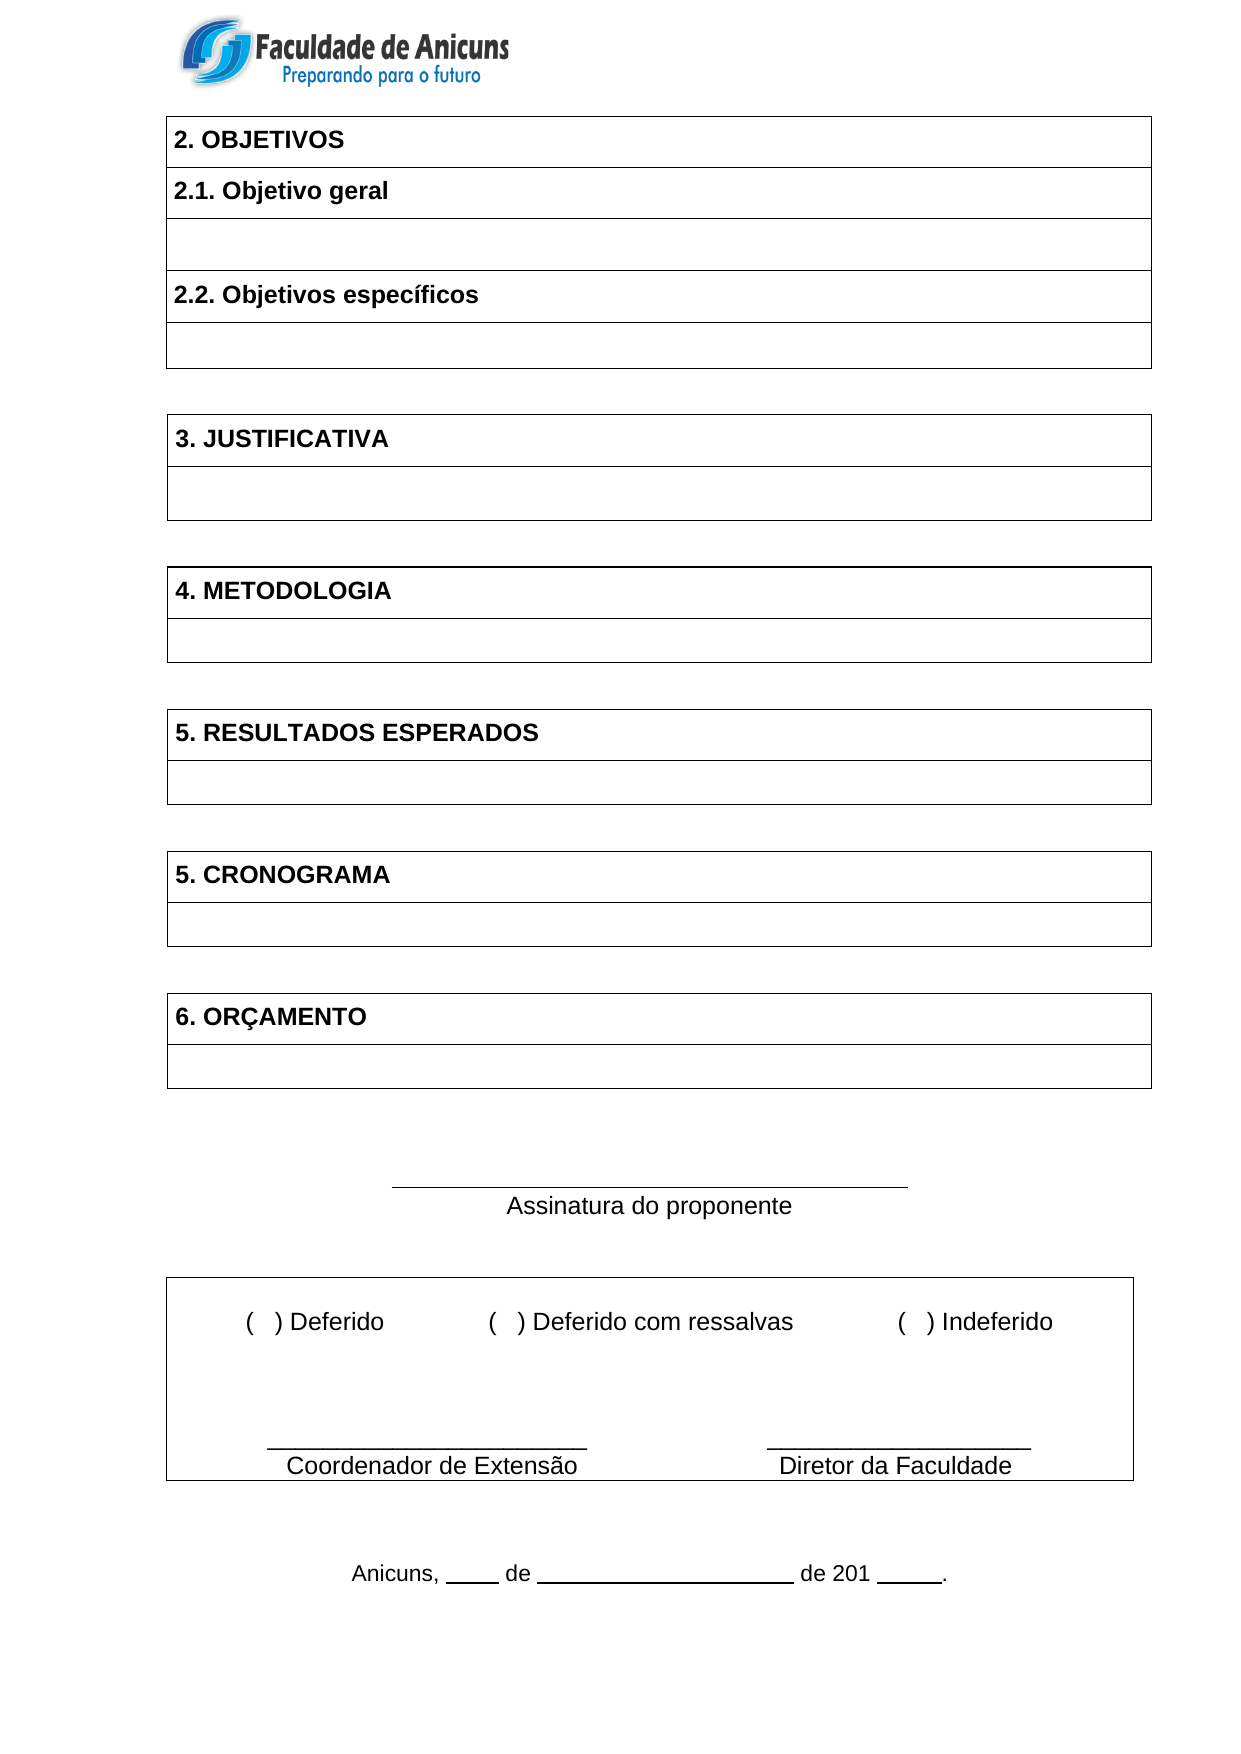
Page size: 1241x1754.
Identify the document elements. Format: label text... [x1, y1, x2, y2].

table_header ( ) Deferido ( ) Deferido com ressalvas ( ) Indeferido _______________________ ___________________ Coordenador de Extensão Diretor da Faculdade [167, 1278, 1133, 1479]
table_cell [168, 619, 1151, 662]
text Assinatura do proponente [177, 1191, 1122, 1220]
table_cell [167, 219, 1151, 270]
table_cell [168, 467, 1151, 520]
table_cell [168, 1045, 1151, 1088]
picture [177, 14, 509, 89]
table_header 5. CRONOGRAMA [168, 852, 1151, 902]
table_cell [168, 903, 1151, 946]
table_header 5. RESULTADOS ESPERADOS [168, 710, 1151, 760]
table_cell [167, 323, 1151, 367]
table_cell 2.2. Objetivos específicos [167, 271, 1151, 322]
table_cell 2.1. Objetivo geral [167, 168, 1151, 218]
table_header 6. ORÇAMENTO [168, 994, 1151, 1044]
table_header 2. OBJETIVOS [167, 117, 1151, 167]
text Anicuns, de de 201 . [177, 1559, 1122, 1586]
table_header 4. METODOLOGIA [168, 568, 1151, 618]
table_cell [168, 761, 1151, 804]
table_header 3. JUSTIFICATIVA [168, 415, 1151, 466]
